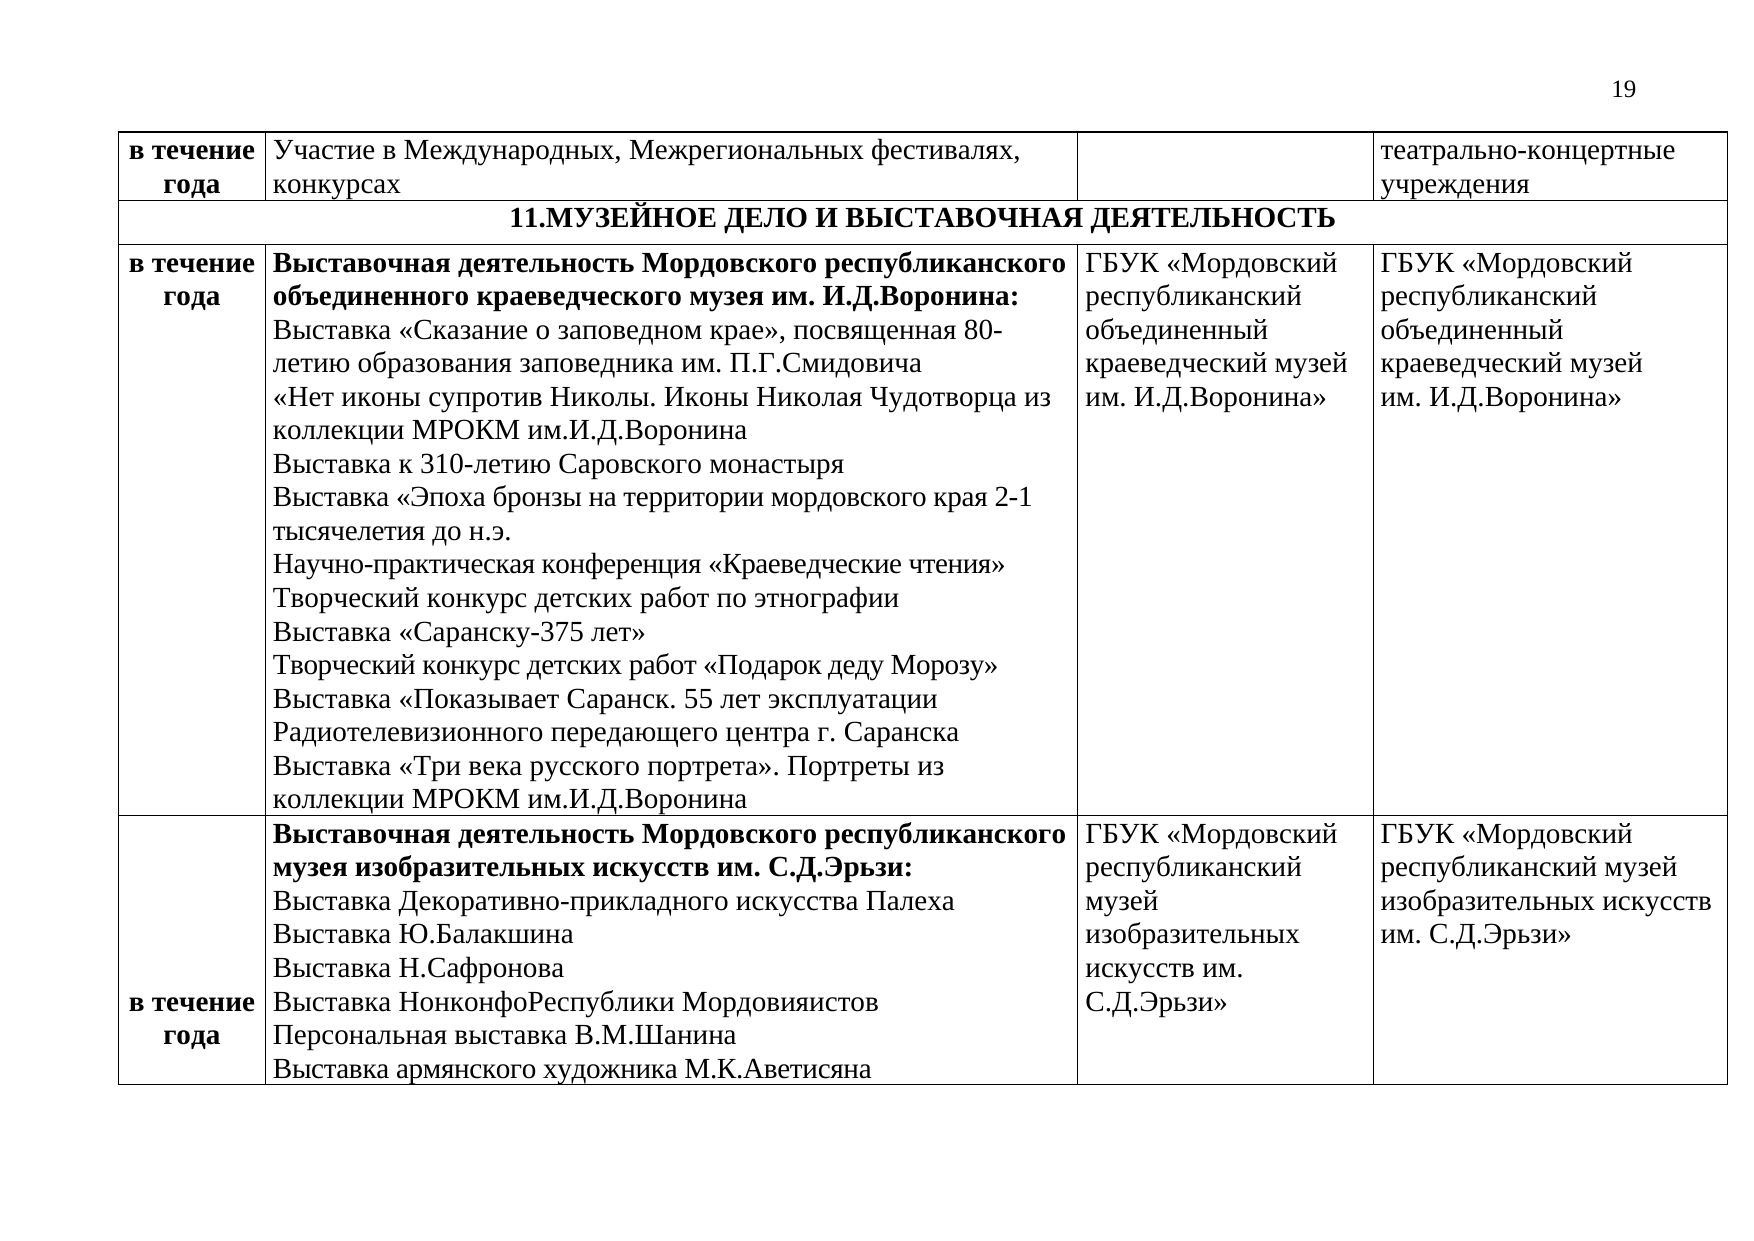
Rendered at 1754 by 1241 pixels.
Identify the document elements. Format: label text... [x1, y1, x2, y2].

table_cell в течение года [119, 816, 265, 1084]
table_cell в течение года [119, 133, 265, 199]
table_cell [1374, 816, 1727, 1084]
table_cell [266, 816, 1077, 1084]
table_cell ГБУК «Мордовский республиканский объединенный краеведческий музей им. И.Д.Воронина» [1078, 245, 1373, 815]
table_cell театрально-концертные учреждения [1374, 133, 1727, 199]
table_cell в течение года [119, 245, 265, 815]
table_cell 11.Музейное дело и Выставочная деятельность [119, 201, 1727, 244]
table_cell [1078, 133, 1373, 199]
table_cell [1078, 816, 1373, 1084]
table_cell Выставочная деятельность Мордовского республиканского объединенного краеведческого музея им. И.Д.Воронина: Выставка «Сказание о заповедном крае», посвященная 80-летию образования заповедника им. П.Г.Смидовича «Нет иконы супротив Николы. Иконы Николая Чудотворца из коллекции МРОКМ им.И.Д.Воронина Выставка к 310-летию Саровского монастыря Выставка «Эпоха бронзы на территории мордовского края 2-1 тысячелетия до н.э. Научно-практическая конференция «Краеведческие чтения» Творческий конкурс детских работ по этнографии Выставка «Саранску-375 лет» Творческий конкурс детских работ «Подарок деду Морозу» Выставка «Показывает Саранск. 55 лет эксплуатации Радиотелевизионного передающего центра г. Саранска Выставка «Три века русского портрета». Портреты из коллекции МРОКМ им.И.Д.Воронина [266, 245, 1077, 815]
table_cell ГБУК «Мордовский республиканский объединенный краеведческий музей им. И.Д.Воронина» [1374, 245, 1727, 815]
table_cell Участие в Международных, Межрегиональных фестивалях, конкурсах [266, 133, 1077, 199]
